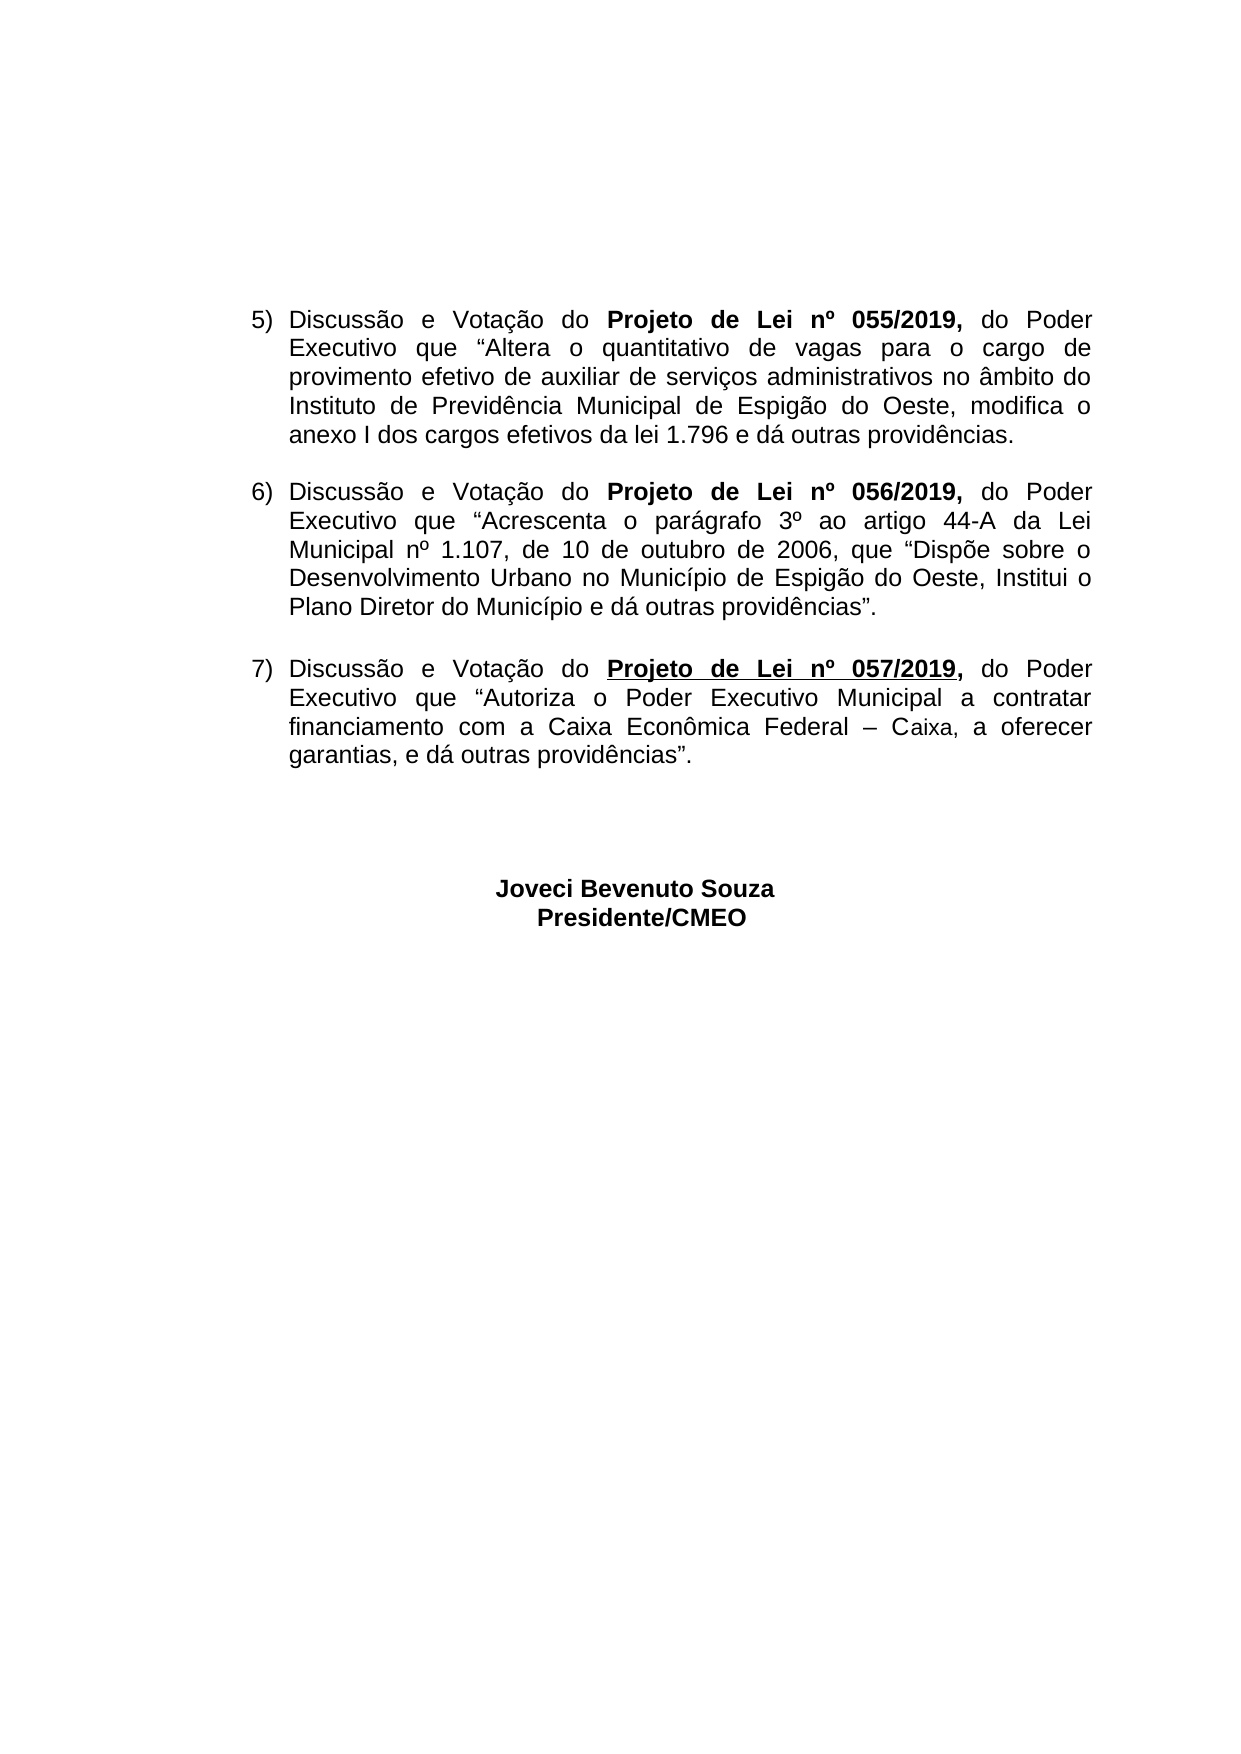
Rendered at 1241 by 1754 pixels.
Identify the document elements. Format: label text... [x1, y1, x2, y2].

text Presidente/CMEO [177, 903, 1093, 931]
list Discussão e Votação do Projeto de Lei nº 055/2019, do Poder Executivo que “Altera o quantitativo de vagas para o cargo de provimento efetivo de auxiliar de serviços administrativos no âmbito do Instituto de Previdência Municipal de Espigão do Oeste, modifica o anexo I dos cargos efetivos da lei 1.796 e dá outras providências. [251, 305, 1093, 448]
text Joveci Bevenuto Souza [177, 874, 1093, 903]
list Discussão e Votação do Projeto de Lei nº 057/2019, do Poder Executivo que “Autoriza o Poder Executivo Municipal a contratar financiamento com a Caixa Econômica Federal – Caixa, a oferecer garantias, e dá outras providências”. [251, 654, 1093, 769]
list Discussão e Votação do Projeto de Lei nº 056/2019, do Poder Executivo que “Acrescenta o parágrafo 3º ao artigo 44-A da Lei Municipal nº 1.107, de 10 de outubro de 2006, que “Dispõe sobre o Desenvolvimento Urbano no Município de Espigão do Oeste, Institui o Plano Diretor do Município e dá outras providências”. [251, 477, 1093, 621]
